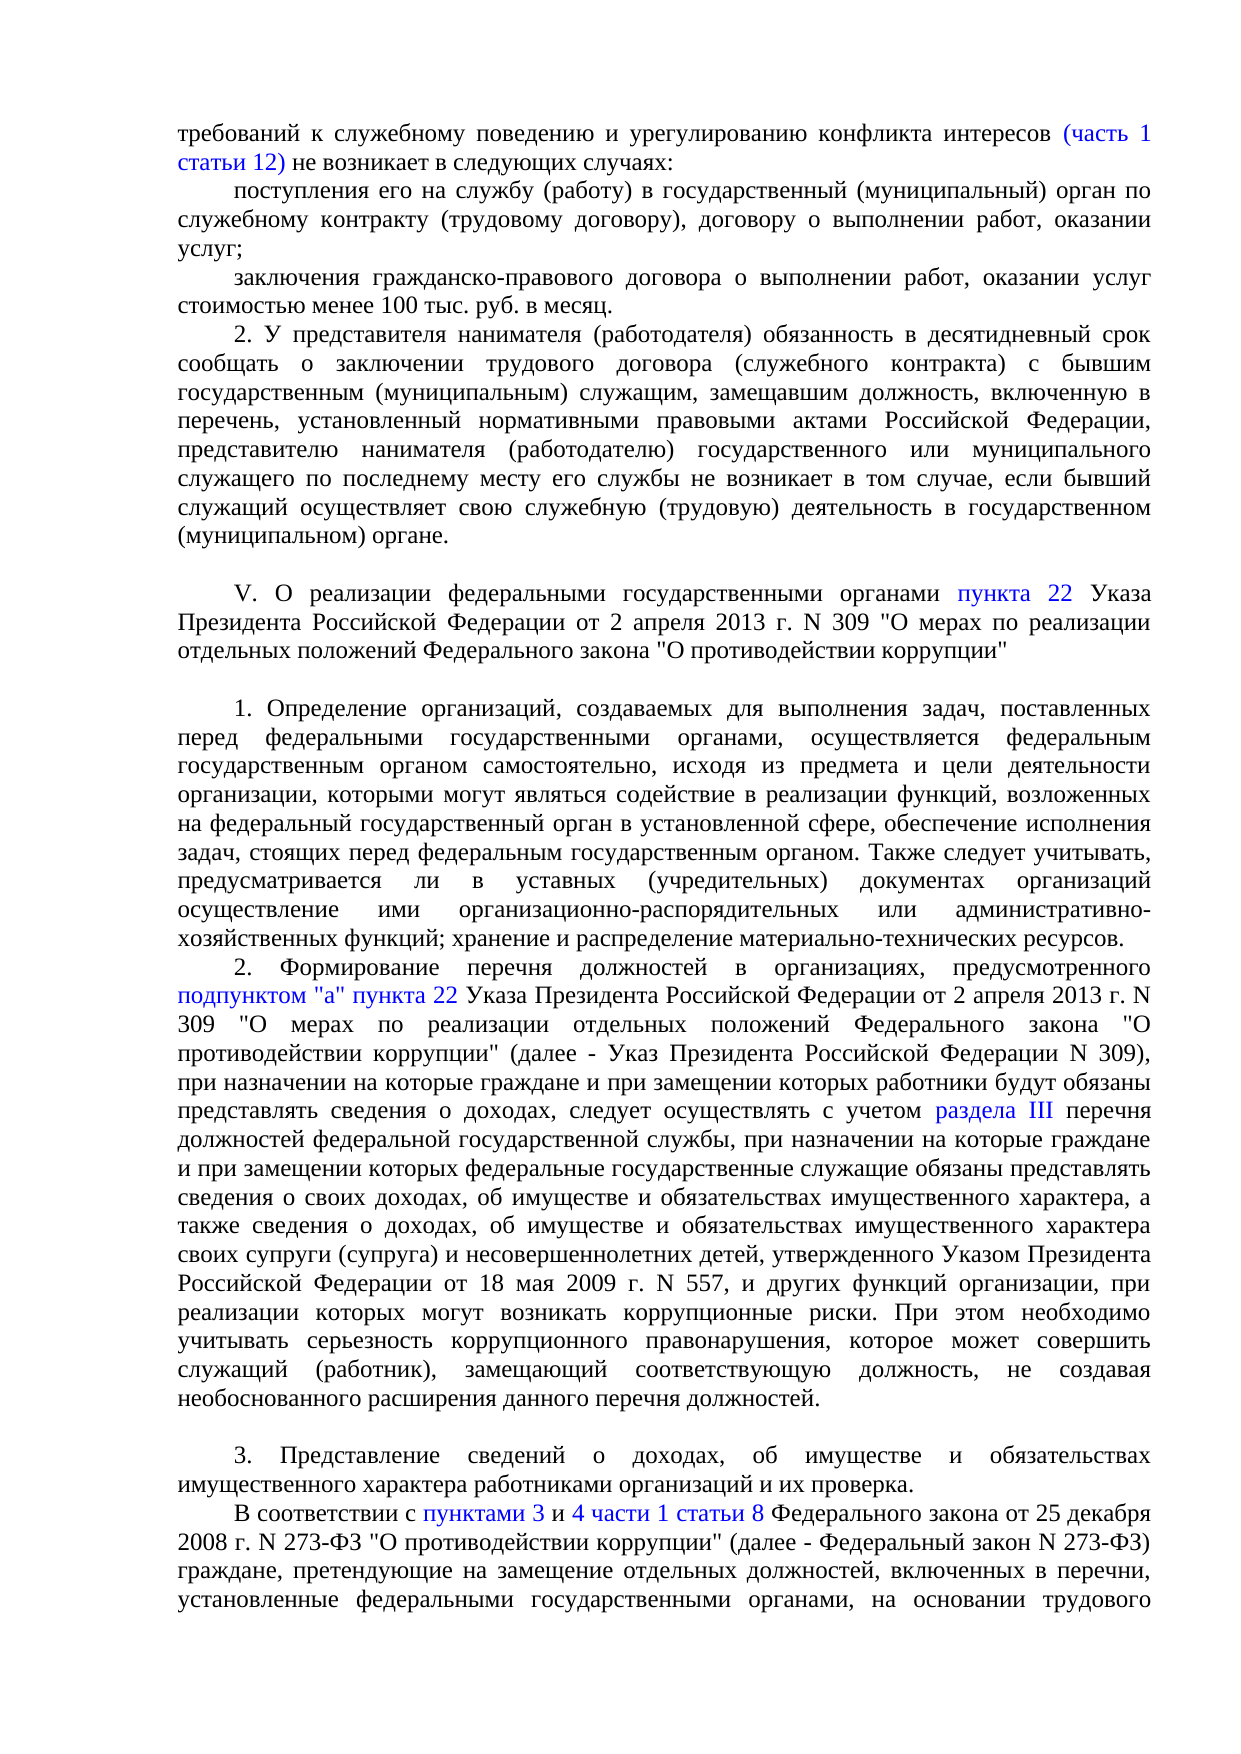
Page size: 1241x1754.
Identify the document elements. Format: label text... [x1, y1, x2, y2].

text V. О реализации федеральными государственными органами пункта 22 Указа Президента Российской Федерации от 2 апреля 2013 г. N 309 "О мерах по реализации отдельных положений Федерального закона "О противодействии коррупции" [177, 578, 1152, 664]
text поступления его на службу (работу) в государственный (муниципальный) орган по служебному контракту (трудовому договору), договору о выполнении работ, оказании услуг; [177, 176, 1152, 262]
text 1. Определение организаций, создаваемых для выполнения задач, поставленных перед федеральными государственными органами, осуществляется федеральным государственным органом самостоятельно, исходя из предмета и цели деятельности организации, которыми могут являться содействие в реализации функций, возложенных на федеральный государственный орган в установленной сфере, обеспечение исполнения задач, стоящих перед федеральным государственным органом. Также следует учитывать, предусматривается ли в уставных (учредительных) документах организаций осуществление ими организационно-распорядительных или административно-хозяйственных функций; хранение и распределение материально-технических ресурсов. [177, 693, 1152, 952]
text 3. Представление сведений о доходах, об имуществе и обязательствах имущественного характера работниками организаций и их проверка. [177, 1441, 1152, 1498]
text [177, 1498, 1152, 1613]
text 2. Формирование перечня должностей в организациях, предусмотренного подпунктом "а" пункта 22 Указа Президента Российской Федерации от 2 апреля 2013 г. N 309 "О мерах по реализации отдельных положений Федерального закона "О противодействии коррупции" (далее - Указ Президента Российской Федерации N 309), при назначении на которые граждане и при замещении которых работники будут обязаны представлять сведения о доходах, следует осуществлять с учетом раздела III перечня должностей федеральной государственной службы, при назначении на которые граждане и при замещении которых федеральные государственные служащие обязаны представлять сведения о своих доходах, об имуществе и обязательствах имущественного характера, а также сведения о доходах, об имуществе и обязательствах имущественного характера своих супруги (супруга) и несовершеннолетних детей, утвержденного Указом Президента Российской Федерации от 18 мая 2009 г. N 557, и других функций организации, при реализации которых могут возникать коррупционные риски. При этом необходимо учитывать серьезность коррупционного правонарушения, которое может совершить служащий (работник), замещающий соответствующую должность, не создавая необоснованного расширения данного перечня должностей. [177, 952, 1152, 1412]
text заключения гражданско-правового договора о выполнении работ, оказании услуг стоимостью менее 100 тыс. руб. в месяц. [177, 262, 1152, 319]
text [177, 118, 1152, 176]
text 2. У представителя нанимателя (работодателя) обязанность в десятидневный срок сообщать о заключении трудового договора (служебного контракта) с бывшим государственным (муниципальным) служащим, замещавшим должность, включенную в перечень, установленный нормативными правовыми актами Российской Федерации, представителю нанимателя (работодателю) государственного или муниципального служащего по последнему месту его службы не возникает в том случае, если бывший служащий осуществляет свою служебную (трудовую) деятельность в государственном (муниципальном) органе. [177, 319, 1152, 549]
